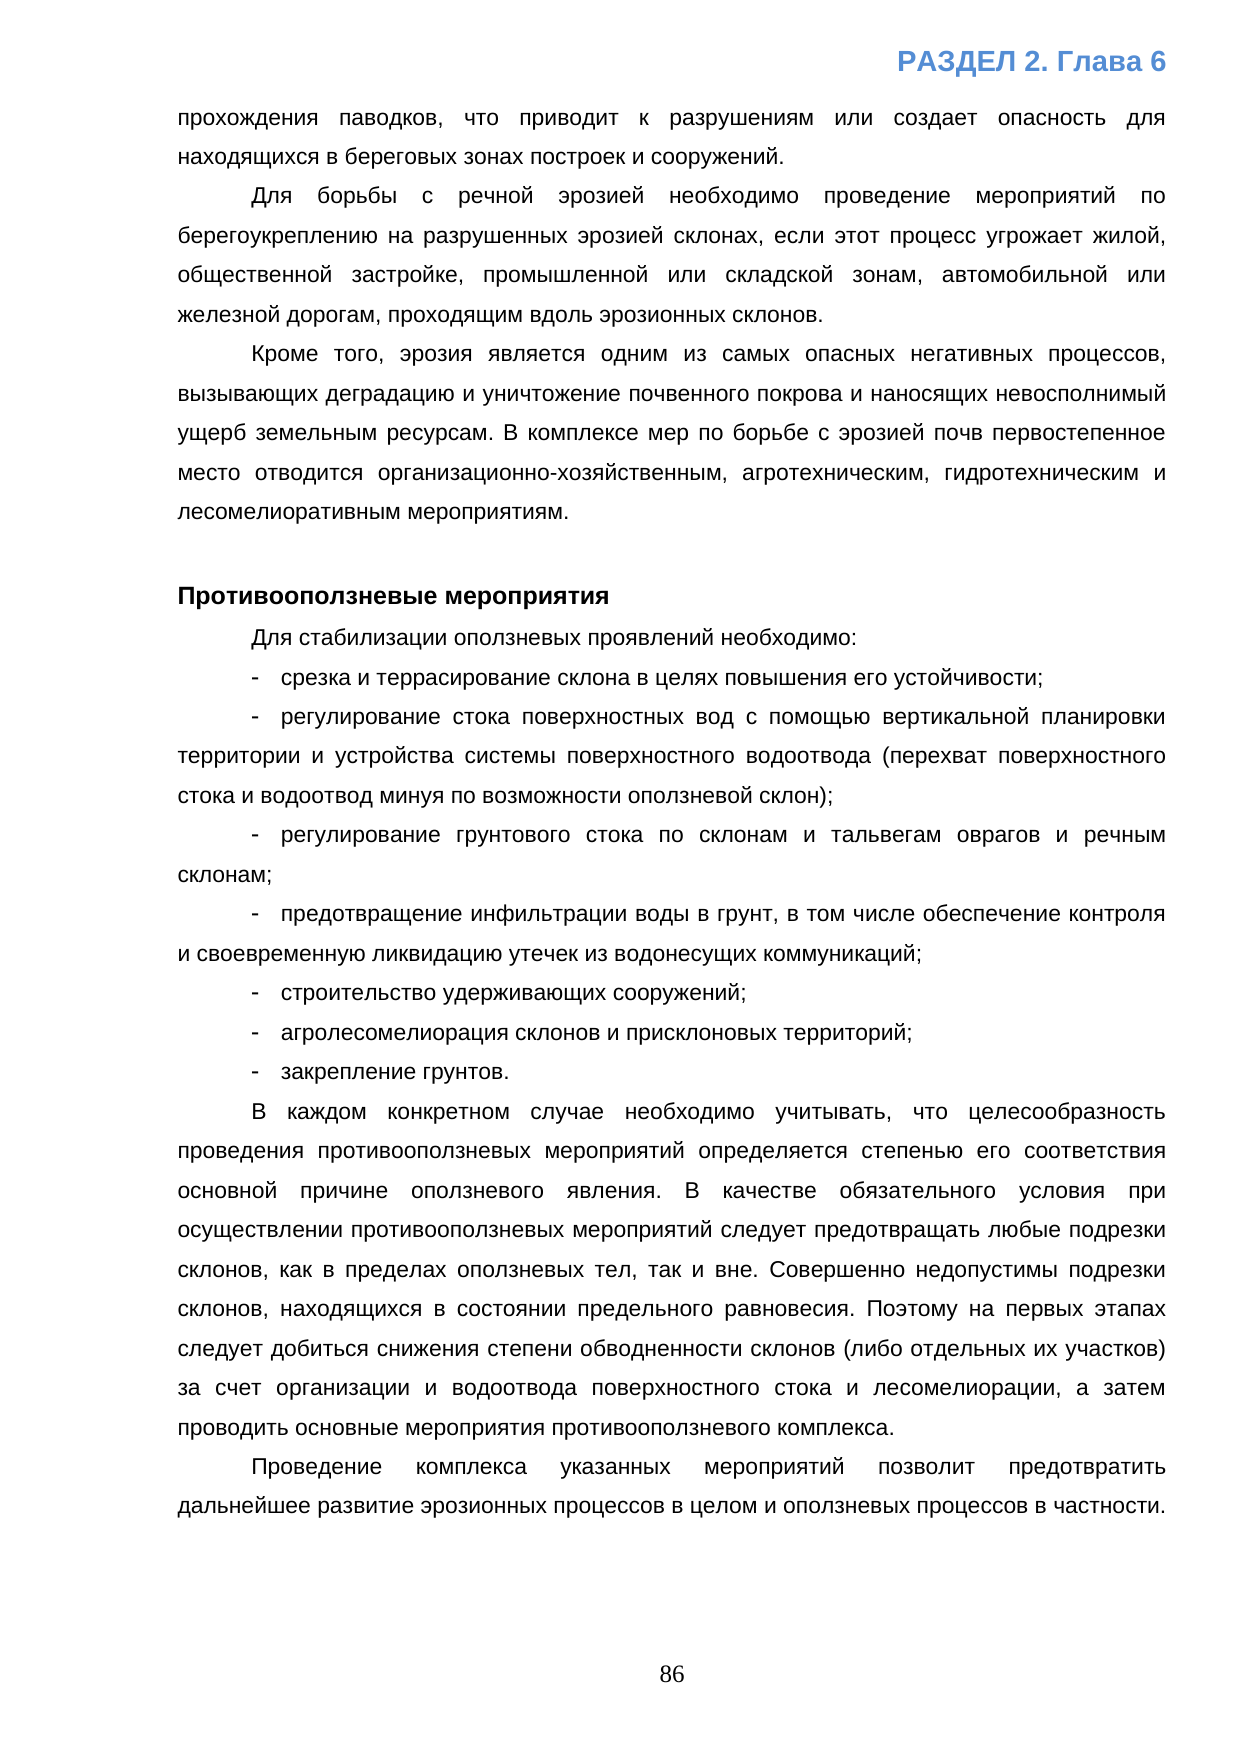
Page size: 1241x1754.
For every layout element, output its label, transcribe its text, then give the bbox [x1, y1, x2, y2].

text Противооползневые мероприятия [177, 581, 1167, 609]
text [177, 103, 1167, 169]
list закрепление грунтов. [177, 1058, 1167, 1084]
list регулирование грунтового стока по склонам и тальвегам оврагов и речным склонам; [177, 821, 1167, 887]
text Для борьбы с речной эрозией необходимо проведение мероприятий по берегоукреплению на разрушенных эрозией склонах, если этот процесс угрожает жилой, общественной застройке, промышленной или складской зонам, автомобильной или железной дорогам, проходящим вдоль эрозионных склонов. [177, 182, 1167, 327]
text Проведение комплекса указанных мероприятий позволит предотвратить дальнейшее развитие эрозионных процессов в целом и оползневых процессов в частности. [177, 1453, 1167, 1519]
list регулирование стока поверхностных вод с помощью вертикальной планировки территории и устройства системы поверхностного водоотвода (перехват поверхностного стока и водоотвод минуя по возможности оползневой склон); [177, 703, 1167, 808]
text Кроме того, эрозия является одним из самых опасных негативных процессов, вызывающих деградацию и уничтожение почвенного покрова и наносящих невосполнимый ущерб земельным ресурсам. В комплексе мер по борьбе с эрозией почв первостепенное место отводится организационно-хозяйственным, агротехническим, гидротехническим и лесомелиоративным мероприятиям. [177, 340, 1167, 524]
list срезка и террасирование склона в целях повышения его устойчивости; [177, 663, 1167, 690]
list агролесомелиорация склонов и присклоновых территорий; [177, 1019, 1167, 1045]
list строительство удерживающих сооружений; [177, 979, 1167, 1006]
text В каждом конкретном случае необходимо учитывать, что целесообразность проведения противооползневых мероприятий определяется степенью его соответствия основной причине оползневого явления. В качестве обязательного условия при осуществлении противооползневых мероприятий следует предотвращать любые подрезки склонов, как в пределах оползневых тел, так и вне. Совершенно недопустимы подрезки склонов, находящихся в состоянии предельного равновесия. Поэтому на первых этапах следует добиться снижения степени обводненности склонов (либо отдельных их участков) за счет организации и водоотвода поверхностного стока и лесомелиорации, а затем проводить основные мероприятия противооползневого комплекса. [177, 1098, 1167, 1440]
text Для стабилизации оползневых проявлений необходимо: [177, 624, 1167, 650]
list предотвращение инфильтрации воды в грунт, в том числе обеспечение контроля и своевременную ликвидацию утечек из водонесущих коммуникаций; [177, 900, 1167, 966]
